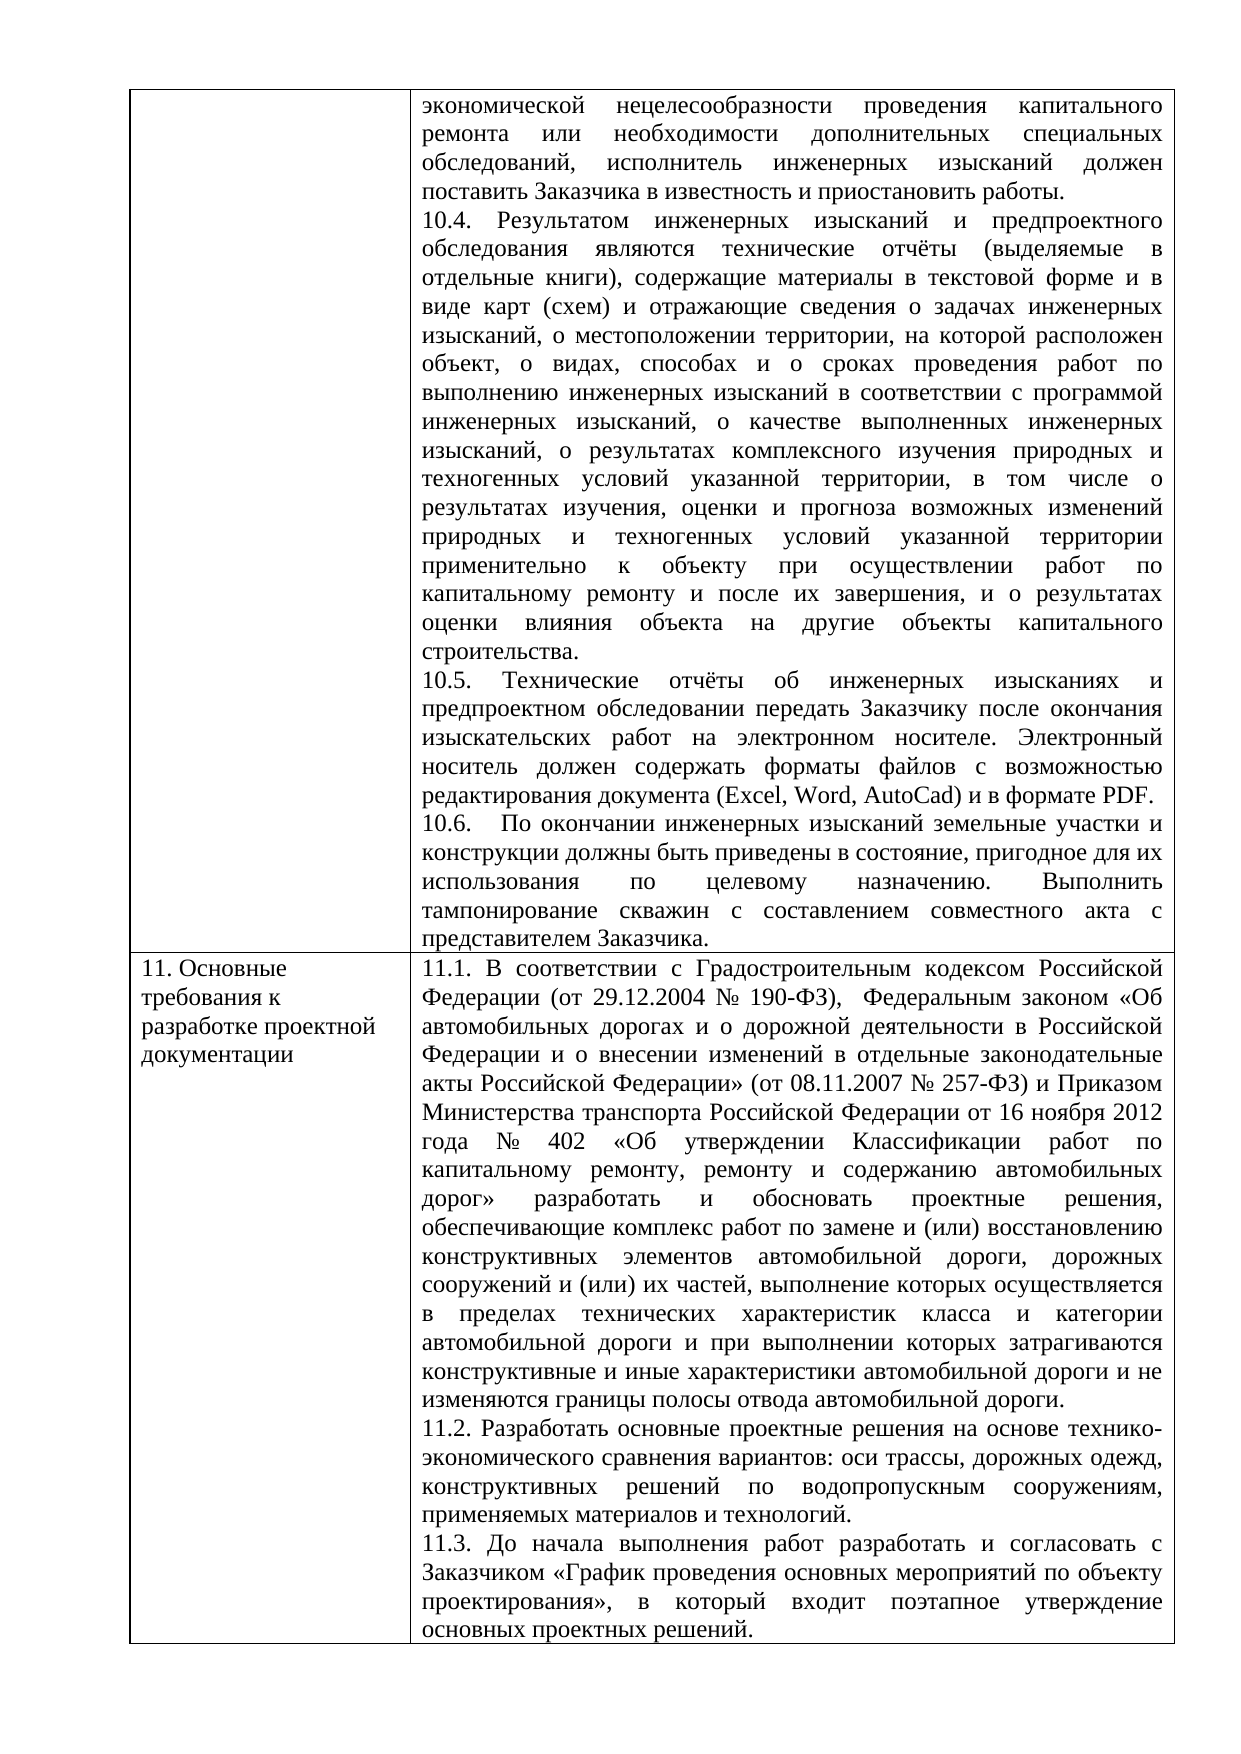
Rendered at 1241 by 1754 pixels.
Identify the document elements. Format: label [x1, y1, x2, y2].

table_cell [411, 953, 1174, 1643]
table_cell [411, 90, 1174, 952]
table_cell [131, 90, 410, 952]
table_cell [131, 953, 410, 1643]
